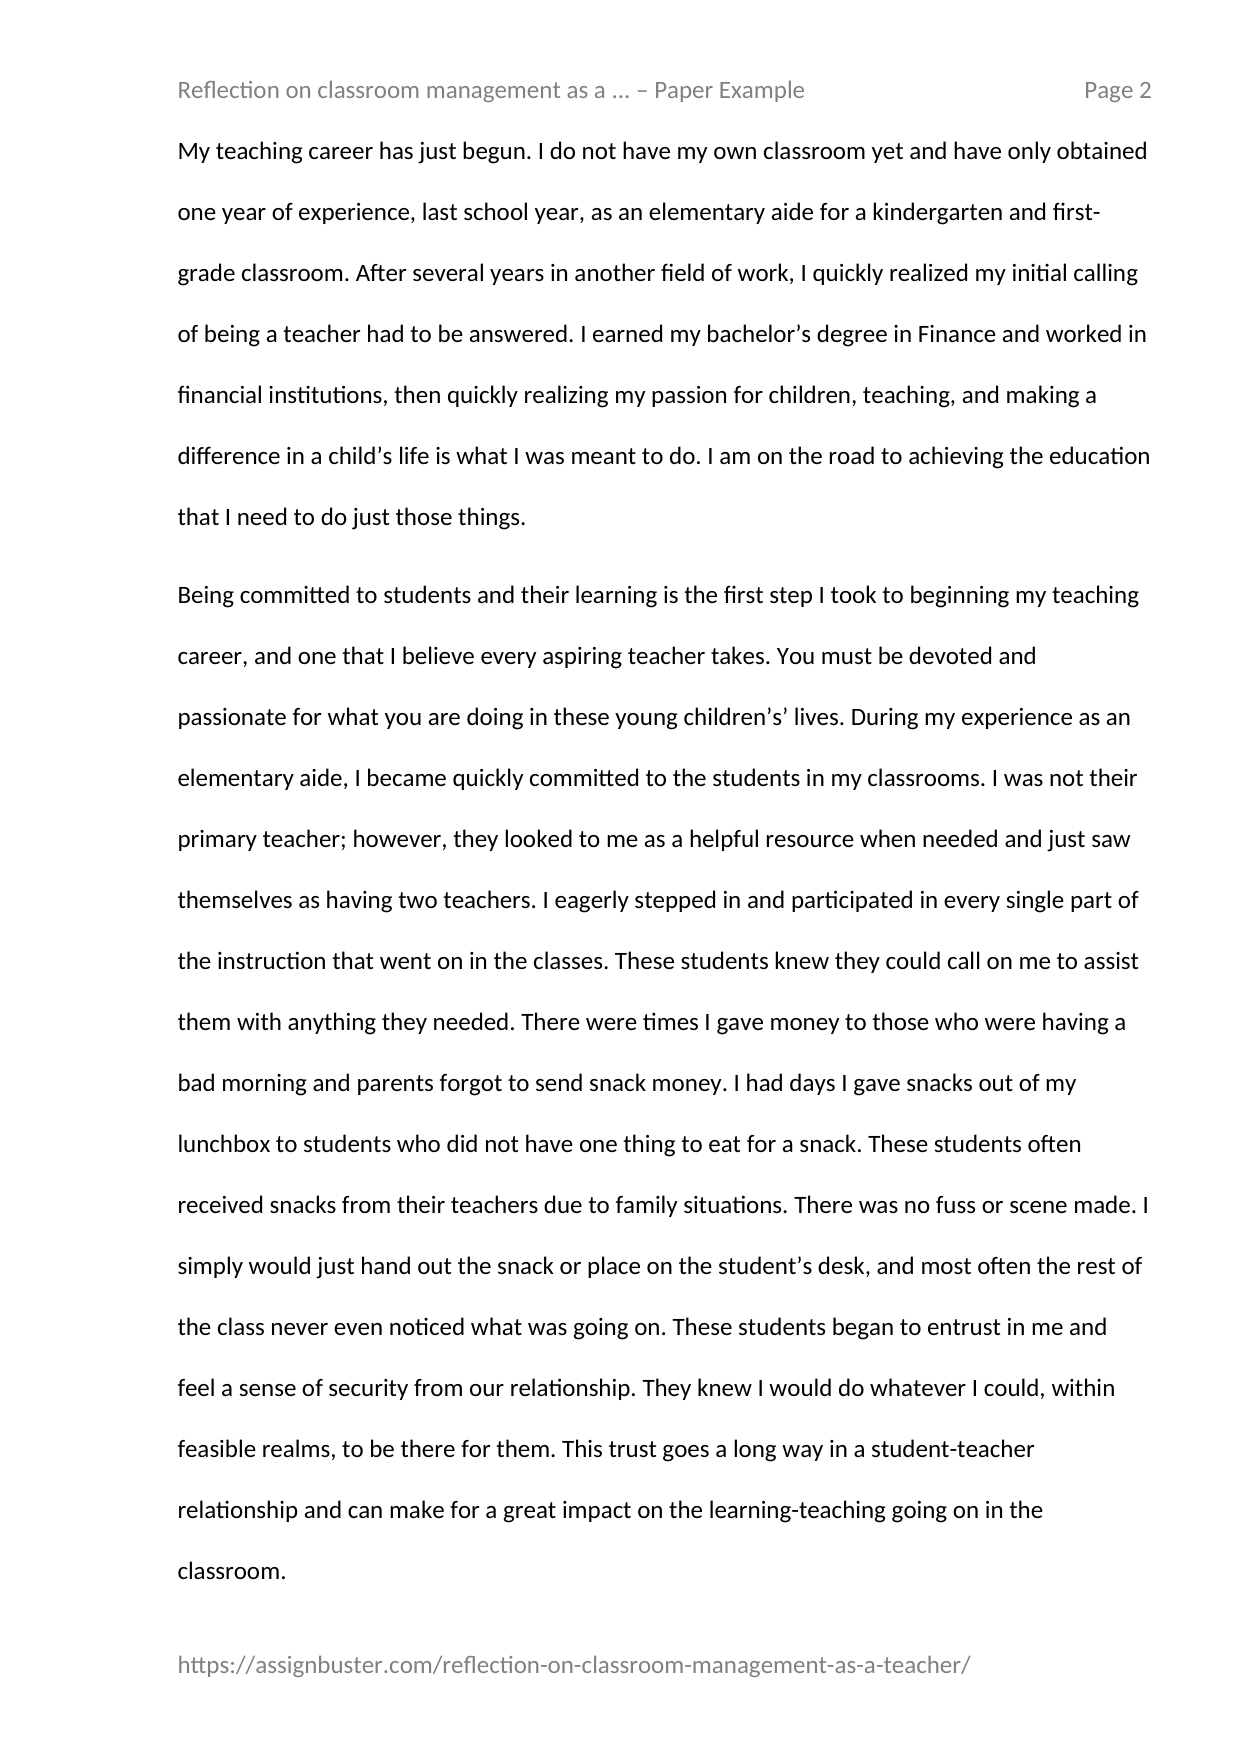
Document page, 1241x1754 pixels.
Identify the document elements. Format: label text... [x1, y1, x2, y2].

text My teaching career has just begun. I do not have my own classroom yet and have only obtained one year of experience, last school year, as an elementary aide for a kindergarten and first-grade classroom. After several years in another field of work, I quickly realized my initial calling of being a teacher had to be answered. I earned my bachelor’s degree in Finance and worked in financial institutions, then quickly realizing my passion for children, teaching, and making a difference in a child’s life is what I was meant to do. I am on the road to achieving the education that I need to do just those things. [177, 135, 1152, 532]
text Being committed to students and their learning is the first step I took to beginning my teaching career, and one that I believe every aspiring teacher takes. You must be devoted and passionate for what you are doing in these young children’s’ lives. During my experience as an elementary aide, I became quickly committed to the students in my classrooms. I was not their primary teacher; however, they looked to me as a helpful resource when needed and just saw themselves as having two teachers. I eagerly stepped in and participated in every single part of the instruction that went on in the classes. These students knew they could call on me to assist them with anything they needed. There were times I gave money to those who were having a bad morning and parents forgot to send snack money. I had days I gave snacks out of my lunchbox to students who did not have one thing to eat for a snack. These students often received snacks from their teachers due to family situations. There was no fuss or scene made. I simply would just hand out the snack or place on the student’s desk, and most often the rest of the class never even noticed what was going on. These students began to entrust in me and feel a sense of security from our relationship. They knew I would do whatever I could, within feasible realms, to be there for them. This trust goes a long way in a student-teacher relationship and can make for a great impact on the learning-teaching going on in the classroom. [177, 579, 1152, 1586]
